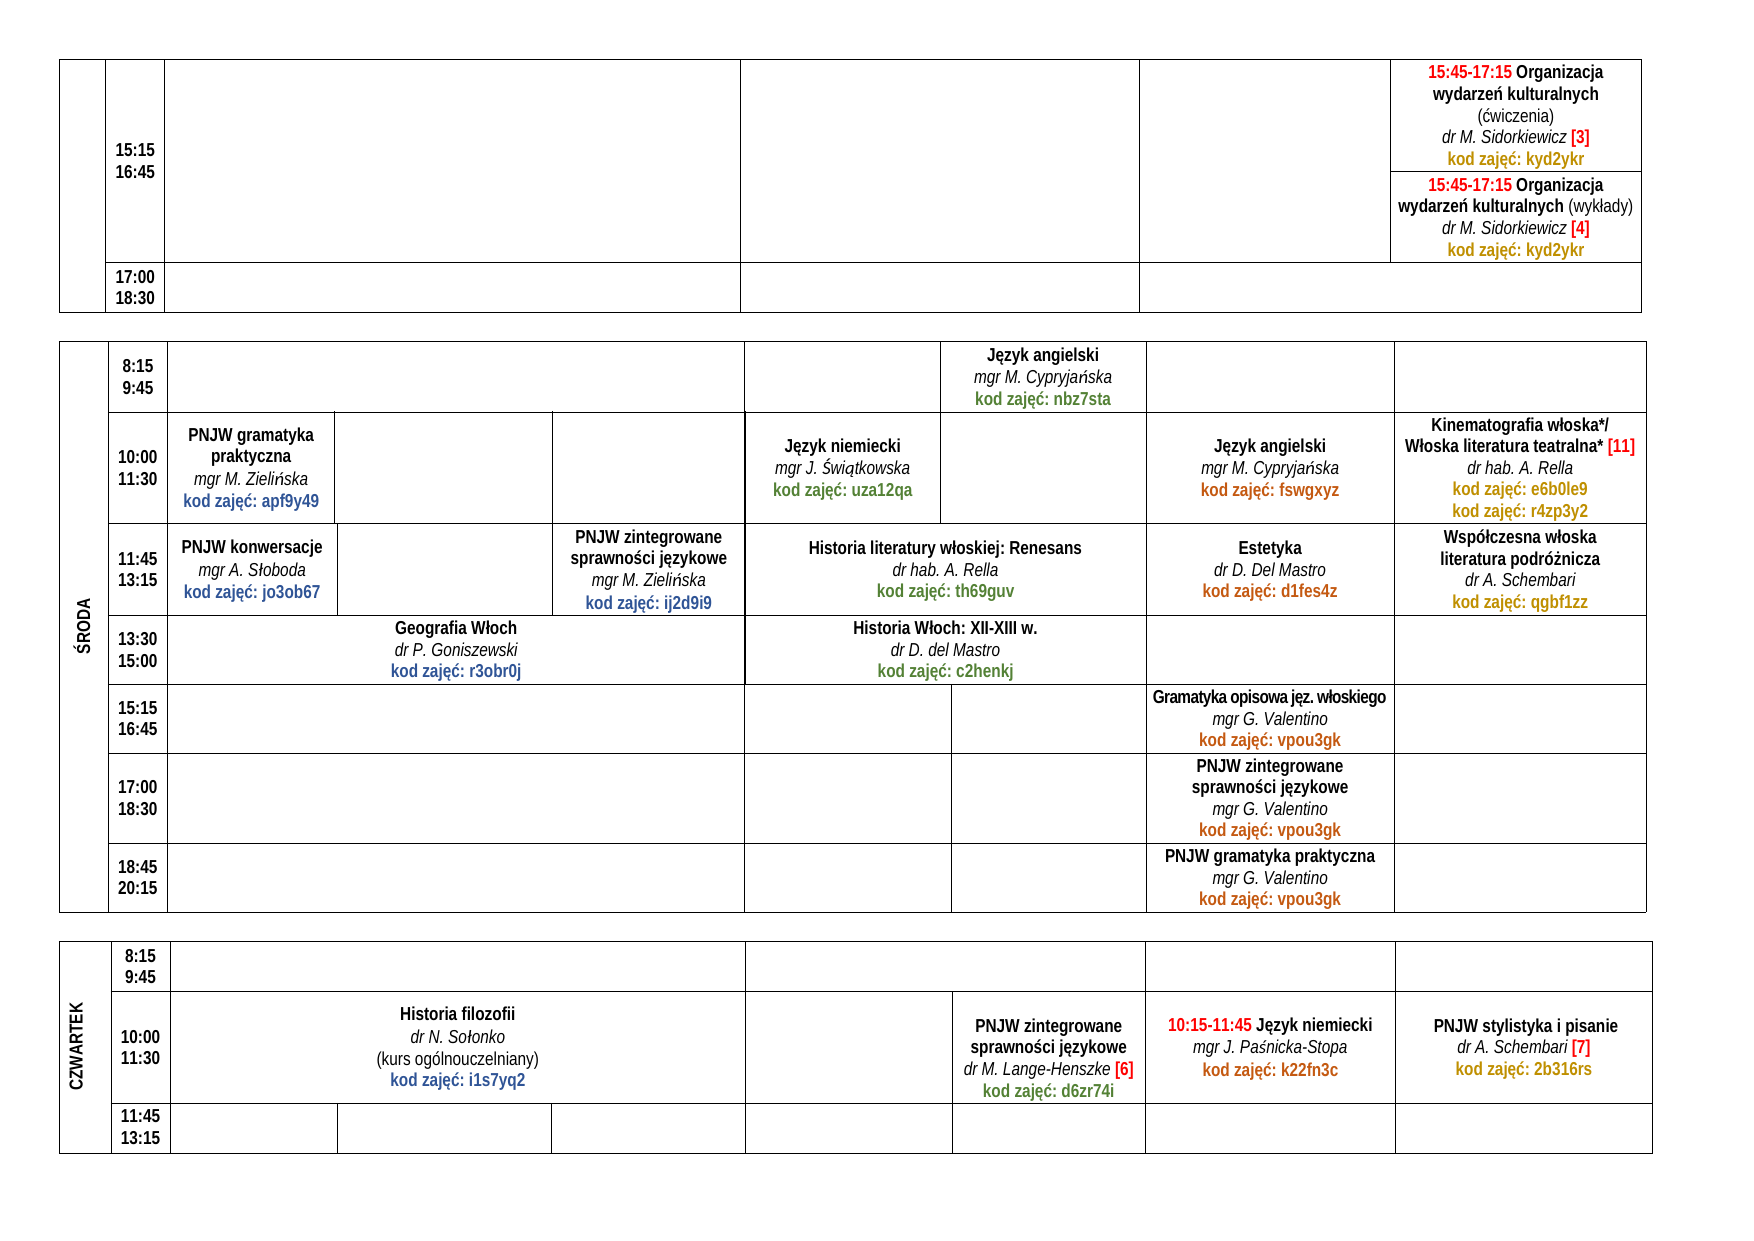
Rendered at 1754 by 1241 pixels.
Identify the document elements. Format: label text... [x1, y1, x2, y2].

table_header [1396, 942, 1652, 991]
table_cell [1147, 616, 1394, 684]
table_cell 18:45 20:15 [109, 844, 167, 911]
table_cell PNJW zintegrowane sprawności językowe mgr G. Valentino kod zajęć: vpou3gk [1147, 754, 1394, 843]
table_cell 11:45 13:15 [112, 1104, 170, 1153]
table_cell 10:15-11:45 Język niemiecki mgr J. Paśnicka-Stopa kod zajęć: k22fn3c [1146, 992, 1395, 1103]
table_cell [168, 844, 744, 911]
table_cell [553, 413, 744, 523]
table_cell 13:30 15:00 [109, 616, 167, 684]
table_cell [1140, 60, 1390, 262]
table_cell [165, 60, 740, 262]
table_cell [745, 685, 951, 752]
table_cell [338, 1104, 551, 1153]
table_cell [1395, 754, 1646, 843]
table_cell Historia filozofii dr N. Sołonko (kurs ogólnouczelniany) kod zajęć: i1s7yq2 [171, 992, 745, 1103]
table_cell 15:45-17:15 Organizacja wydarzeń kulturalnych (ćwiczenia) dr M. Sidorkiewicz [3] kod zajęć: kyd2ykr [1391, 60, 1641, 171]
table_cell [338, 524, 552, 615]
table_cell PNJW gramatyka praktyczna mgr G. Valentino kod zajęć: vpou3gk [1147, 844, 1394, 911]
table_cell PNJW zintegrowane sprawności językowe dr M. Lange-Henszke [6] kod zajęć: d6zr74i [953, 992, 1145, 1103]
table_cell Język angielski mgr M. Cypryjańska kod zajęć: fswgxyz [1147, 413, 1394, 523]
table_header [746, 942, 1145, 991]
table_header [1147, 342, 1394, 411]
table_cell [1395, 685, 1646, 752]
table_cell 11:45 13:15 [109, 524, 167, 615]
table_cell PNJW stylistyka i pisanie dr A. Schembari [7] kod zajęć: 2b316rs [1396, 992, 1652, 1103]
table_header [168, 342, 744, 411]
table_cell PNJW gramatyka praktyczna mgr M. Zielińska kod zajęć: apf9y49 [168, 413, 334, 523]
table_cell [745, 754, 951, 843]
table_cell [746, 992, 952, 1103]
table_cell [746, 1104, 952, 1153]
table_cell Kinematografia włoska*/ Włoska literatura teatralna* [11] dr hab. A. Rella kod zajęć: e6b0le9 kod zajęć: r4zp3y2 [1395, 413, 1646, 523]
table_cell Historia literatury włoskiej: Renesans dr hab. A. Rella kod zajęć: th69guv [746, 524, 1146, 615]
table_header [1395, 342, 1646, 411]
table_cell [168, 685, 744, 752]
table_cell [1395, 844, 1646, 911]
table_cell [165, 263, 740, 312]
table_header 8:15 9:45 [112, 942, 170, 991]
table_cell Geografia Włoch dr P. Goniszewski kod zajęć: r3obr0j [168, 616, 744, 684]
table_cell [168, 754, 744, 843]
table_cell 17:00 18:30 [109, 754, 167, 843]
table_cell [335, 413, 552, 523]
table_cell 15:45-17:15 Organizacja wydarzeń kulturalnych (wykłady) dr M. Sidorkiewicz [4] kod zajęć: kyd2ykr [1391, 172, 1641, 262]
table_cell Historia Włoch: XII-XIII w. dr D. del Mastro kod zajęć: c2henkj [746, 616, 1146, 684]
table_cell [171, 1104, 337, 1153]
table_cell Gramatyka opisowa jęz. włoskiego mgr G. Valentino kod zajęć: vpou3gk [1147, 685, 1394, 752]
table_cell [1140, 263, 1641, 312]
table_cell 10:00 11:30 [112, 992, 170, 1103]
table_header [745, 342, 940, 411]
table_cell [741, 60, 1139, 262]
table_cell [1146, 1104, 1395, 1153]
table_cell Współczesna włoska literatura podróżnicza dr A. Schembari kod zajęć: qgbf1zz [1395, 524, 1646, 615]
table_cell [741, 263, 1139, 312]
table_cell [952, 754, 1146, 843]
table_cell [552, 1104, 745, 1153]
table_cell Język niemiecki mgr J. Świątkowska kod zajęć: uza12qa [746, 413, 940, 523]
table_cell [1395, 616, 1646, 684]
table_cell [952, 844, 1146, 911]
table_header Język angielski mgr M. Cypryjańska kod zajęć: nbz7sta [941, 342, 1146, 411]
table_header 8:15 9:45 [109, 342, 167, 411]
table_cell 10:00 11:30 [109, 413, 167, 523]
table_cell Estetyka dr D. Del Mastro kod zajęć: d1fes4z [1147, 524, 1394, 615]
table_header ŚRODA [60, 342, 108, 911]
table_cell [745, 844, 951, 911]
table_cell [953, 1104, 1145, 1153]
table_cell PNJW zintegrowane sprawności językowe mgr M. Zielińska kod zajęć: ij2d9i9 [553, 524, 744, 615]
table_cell [941, 413, 1146, 523]
table_cell [952, 685, 1146, 752]
table_cell [1396, 1104, 1652, 1153]
table_cell 15:15 16:45 [109, 685, 167, 752]
table_cell 17:00 18:30 [106, 263, 164, 312]
table_header [1146, 942, 1395, 991]
table_cell PNJW konwersacje mgr A. Słoboda kod zajęć: jo3ob67 [168, 524, 337, 615]
table_cell 15:15 16:45 [106, 60, 164, 262]
table_header [171, 942, 745, 991]
table_header CZWARTEK [60, 942, 111, 1153]
